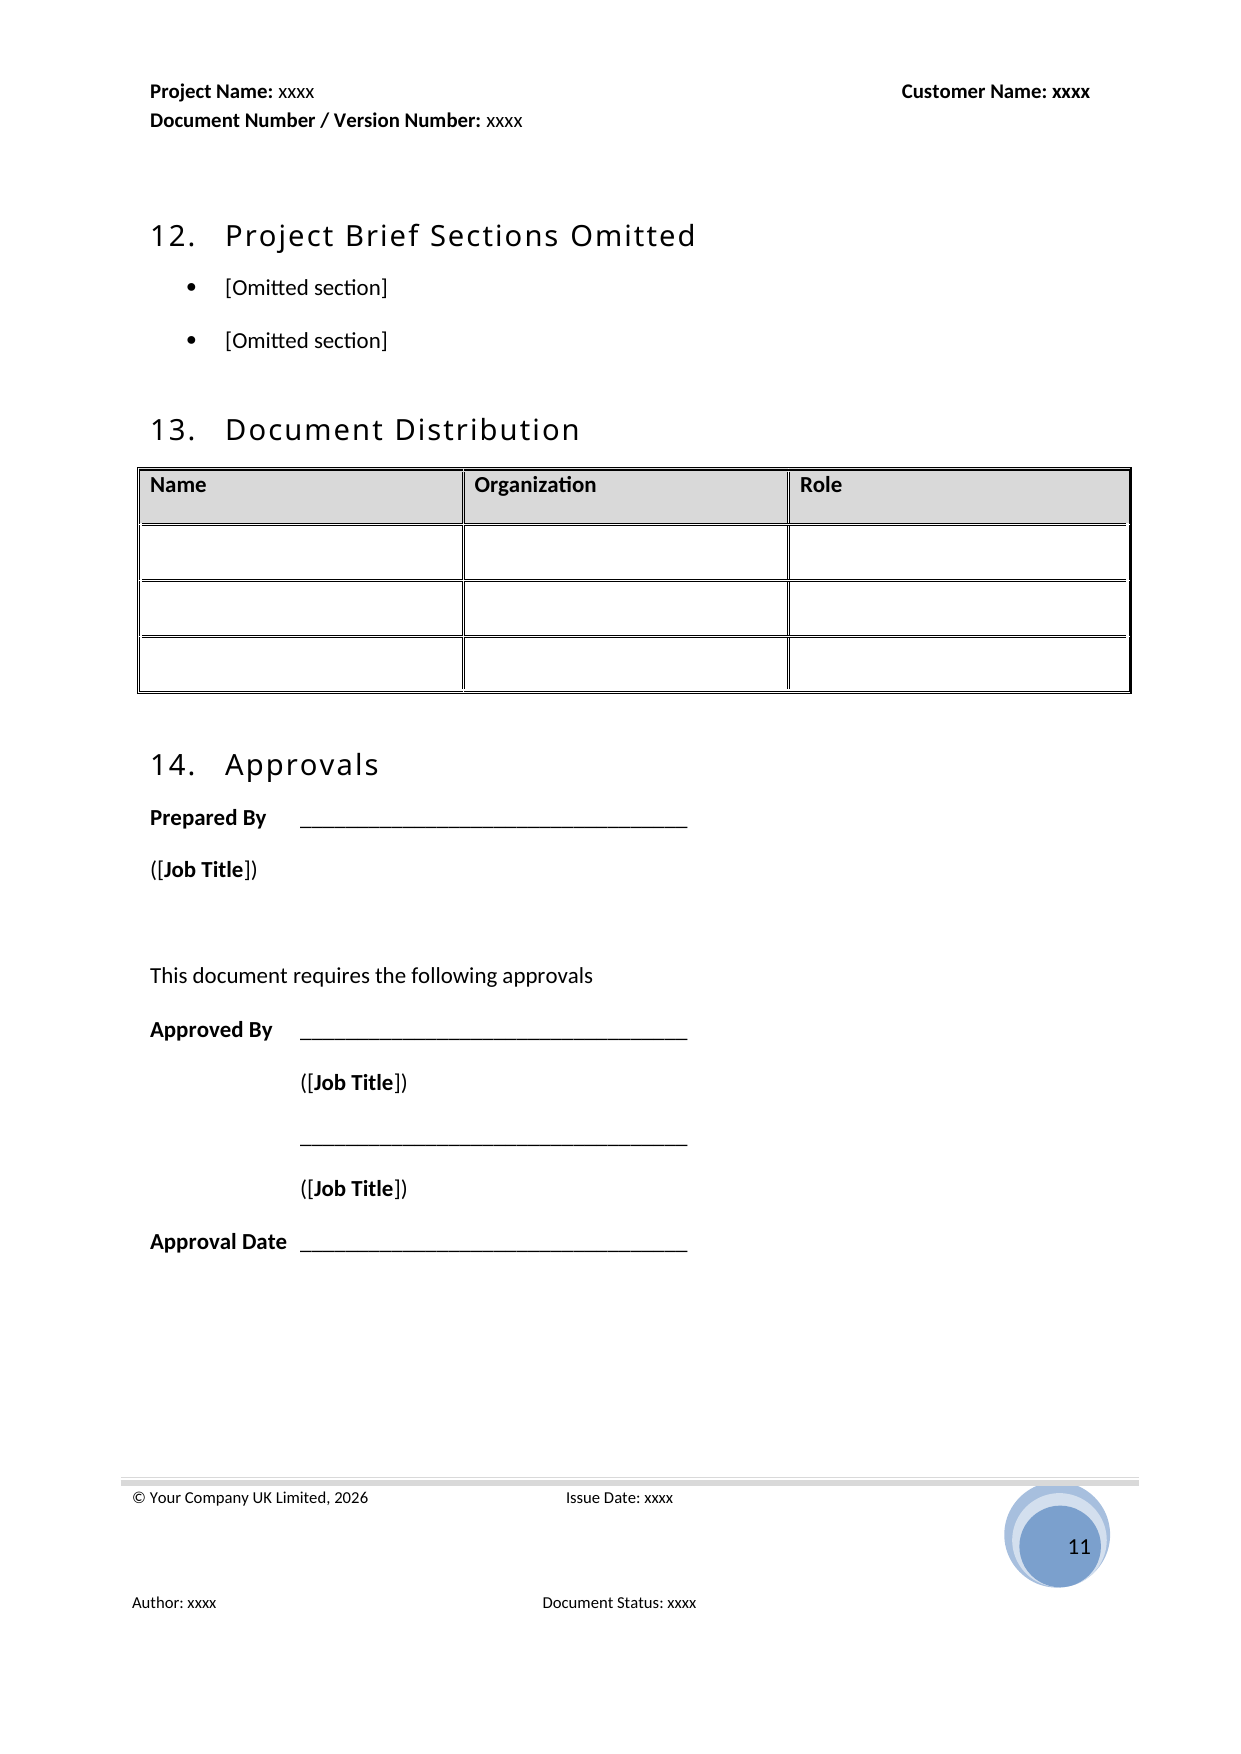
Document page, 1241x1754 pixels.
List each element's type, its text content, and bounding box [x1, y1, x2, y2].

table_cell [465, 526, 787, 579]
table_header Organization [463, 470, 788, 523]
subtitle Project Brief Sections Omitted [150, 215, 1090, 255]
text ([Job Title]) [150, 856, 1090, 884]
text ([Job Title]) [225, 1068, 1090, 1096]
table_cell [140, 635, 463, 691]
text ([Job Title]) [225, 1174, 1090, 1202]
subtitle Approvals [150, 744, 1090, 784]
table_cell [140, 579, 462, 635]
text Prepared By __________________________________ [150, 803, 1090, 831]
table_cell [790, 523, 1129, 579]
text This document requires the following approvals [150, 962, 1090, 990]
table_cell [789, 635, 1129, 691]
table_header Role [789, 471, 1129, 523]
subtitle Document Distribution [150, 409, 1090, 448]
table_header Name [140, 471, 463, 523]
text Approval Date __________________________________ [150, 1227, 1090, 1255]
list [Omitted section] [187, 327, 1090, 354]
text __________________________________ [225, 1121, 1090, 1149]
table_cell [463, 638, 788, 691]
list [Omitted section] [187, 273, 1090, 302]
table_cell [140, 523, 462, 579]
table_cell [790, 579, 1129, 635]
text Approved By __________________________________ [150, 1015, 1090, 1043]
table_cell [465, 582, 787, 635]
